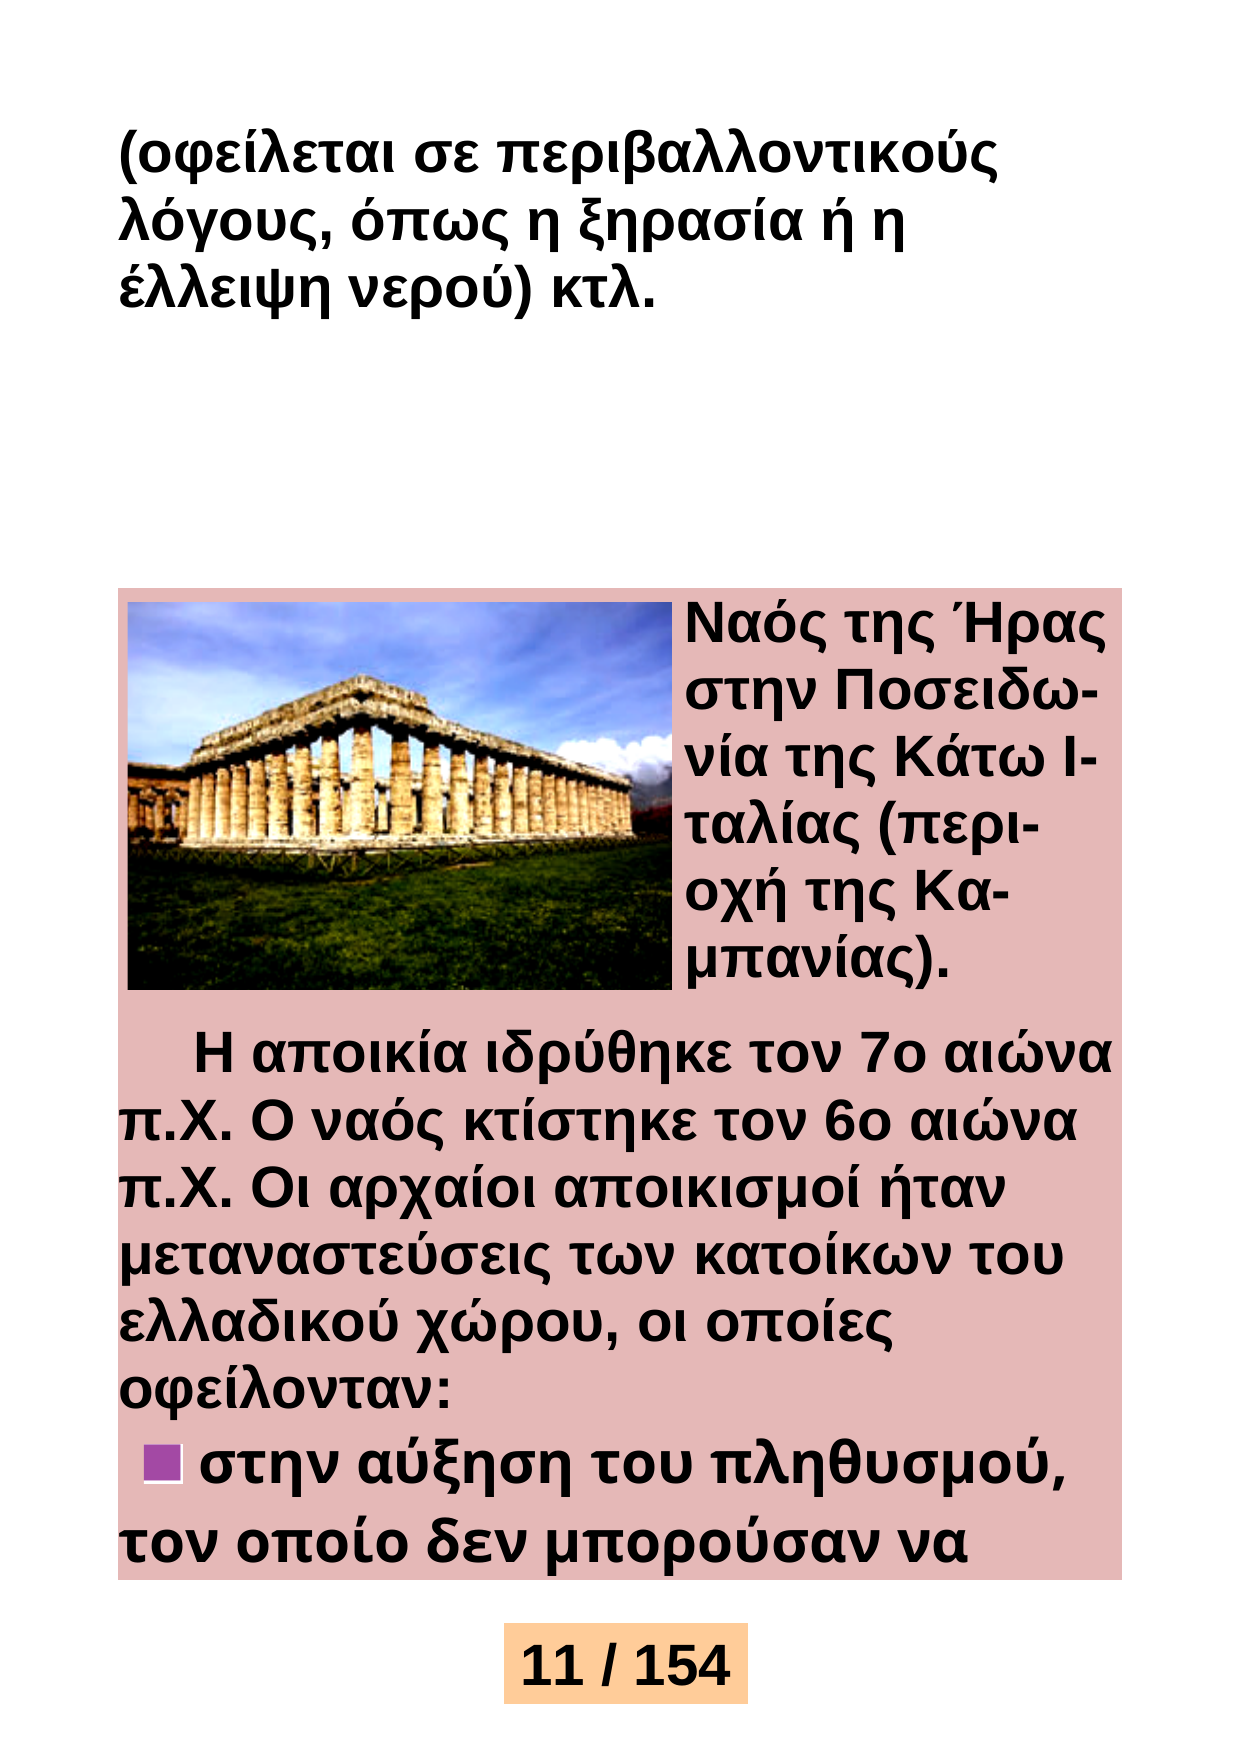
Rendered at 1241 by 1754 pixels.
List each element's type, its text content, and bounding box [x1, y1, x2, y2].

picture [143, 1444, 183, 1484]
text οχή της Κα- [672, 856, 1122, 923]
text νία της Κάτω Ι- [672, 722, 1122, 789]
text ταλίας (περι- [672, 789, 1122, 856]
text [118, 118, 1122, 319]
text στην Ποσειδω- [672, 655, 1122, 722]
text Η αποικία ιδρύθηκε τον 7ο αιώνα π.Χ. Ο ναός κτίστηκε τον 6ο αιώνα π.Χ. Οι αρχαίοι αποικισμοί ήταν μεταναστεύσεις των κατοίκων του ελλαδικού χώρου, οι οποίες οφείλονταν: [118, 1018, 1122, 1421]
text μπανίας). [672, 923, 1122, 990]
text Ναός της Ήρας [118, 588, 1122, 655]
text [118, 1421, 1122, 1580]
